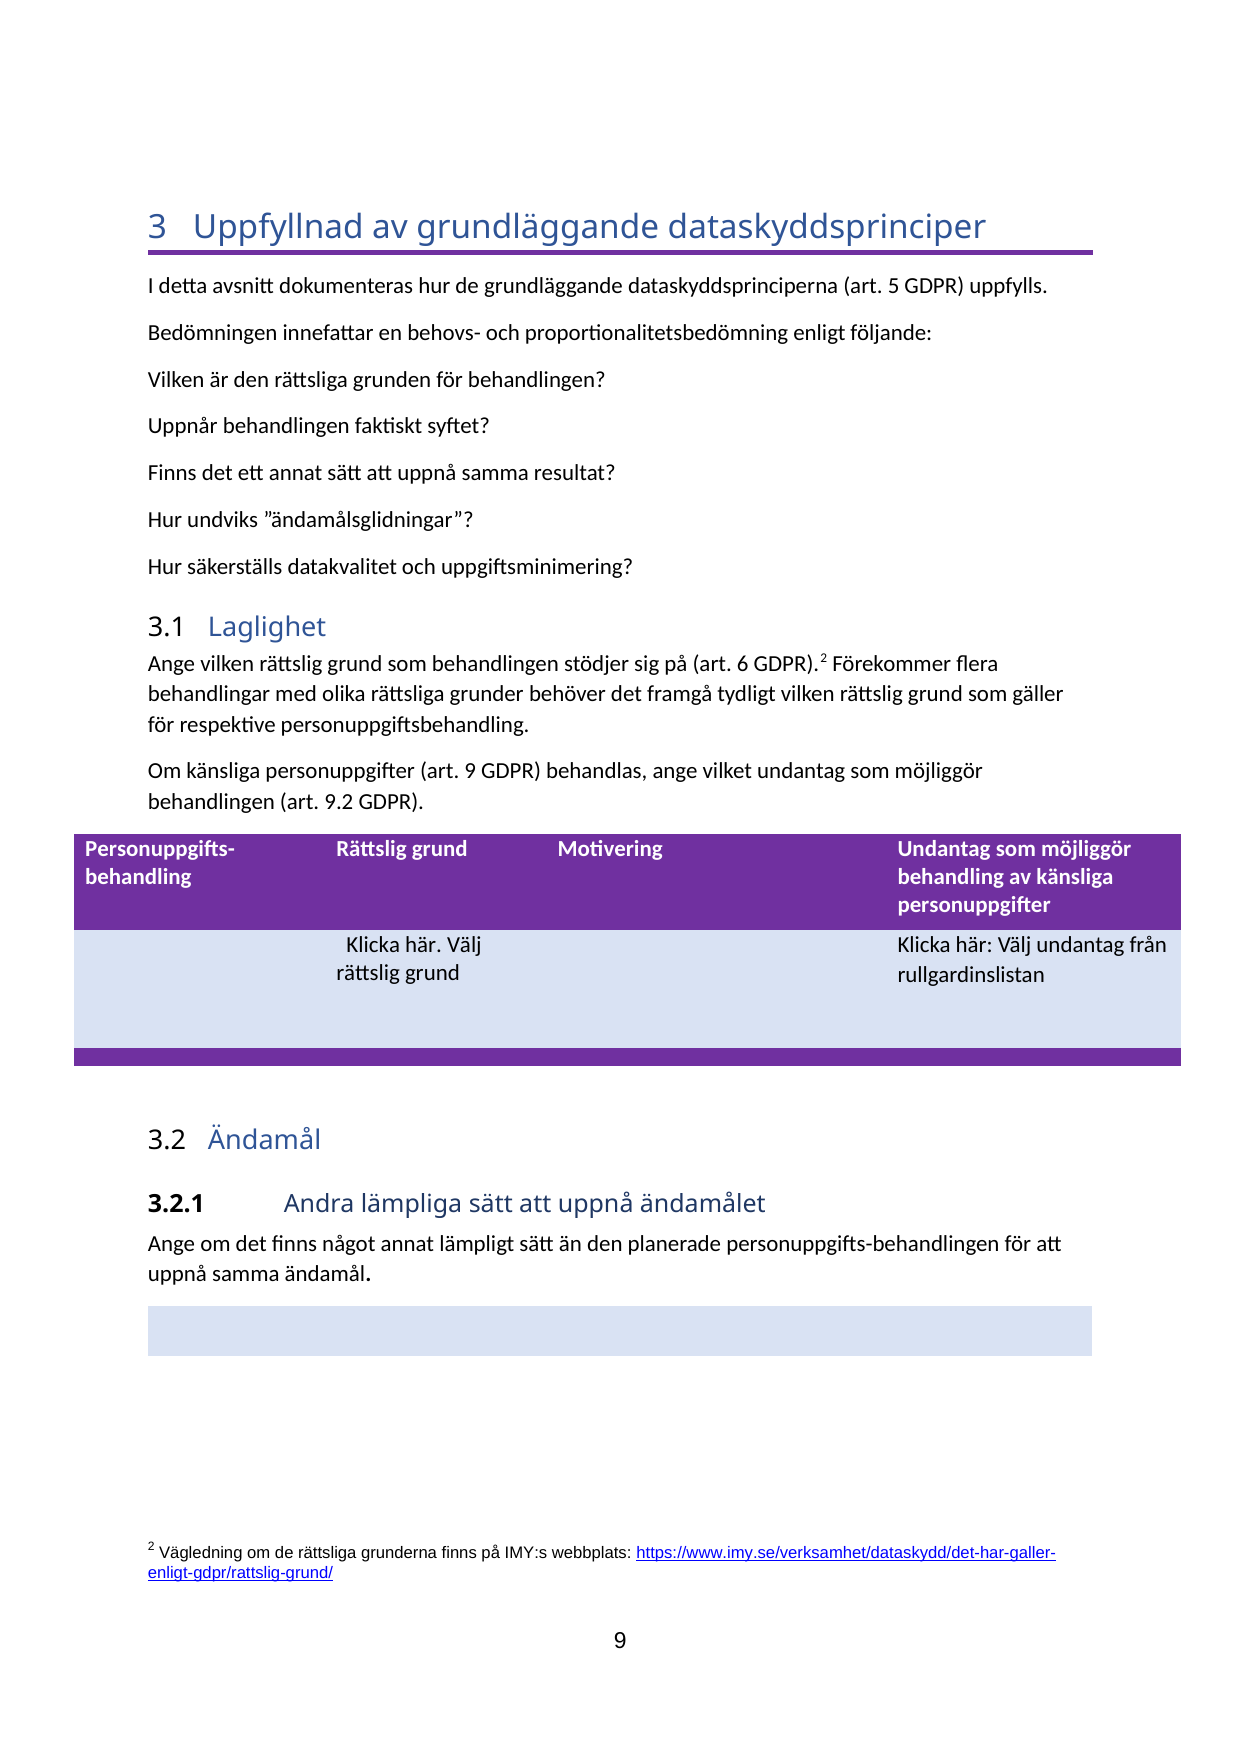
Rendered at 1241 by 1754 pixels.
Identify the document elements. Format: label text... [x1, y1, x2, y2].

text Uppnår behandlingen faktiskt syftet? [148, 412, 1093, 440]
table_cell [74, 1048, 1181, 1066]
subtitle Ändamål [148, 1121, 1093, 1158]
text I detta avsnitt dokumenteras hur de grundläggande dataskyddsprinciperna (art. 5 GDPR) uppfylls. [148, 271, 1093, 299]
text Ange vilken rättslig grund som behandlingen stödjer sig på (art. 6 GDPR). Förekommer flera behandlingar med olika rättsliga grunder behöver det framgå tydligt vilken rättslig grund som gäller för respektive personuppgiftsbehandling. [148, 649, 1093, 738]
text Bedömningen innefattar en behovs- och proportionalitetsbedömning enligt följande: [148, 318, 1093, 346]
text Hur säkerställs datakvalitet och uppgiftsminimering? [148, 552, 1093, 580]
subtitle Uppfyllnad av grundläggande dataskyddsprinciper [148, 203, 1093, 250]
table_header Undantag som möjliggör behandling av känsliga personuppgifter [886, 834, 1181, 930]
text Finns det ett annat sätt att uppnå samma resultat? [148, 458, 1093, 487]
table_cell [546, 930, 886, 1048]
table_cell [886, 930, 1181, 1048]
subtitle Laglighet [148, 607, 1093, 644]
table_header Motivering [546, 834, 886, 930]
table_header [148, 1306, 1092, 1356]
subtitle Andra lämpliga sätt att uppnå ändamålet [148, 1186, 1093, 1220]
text Om känsliga personuppgifter (art. 9 GDPR) behandlas, ange vilket undantag som möjliggör behandlingen (art. 9.2 GDPR). [148, 757, 1093, 815]
text Hur undviks ”ändamålsglidningar”? [148, 505, 1093, 533]
text Ange om det finns något annat lämpligt sätt än den planerade personuppgifts-behandlingen för att uppnå samma ändamål. [148, 1229, 1093, 1287]
text Vilken är den rättsliga grunden för behandlingen? [148, 365, 1093, 393]
table_header Rättslig grund [325, 834, 546, 930]
table_header Personuppgifts-behandling [74, 834, 325, 930]
table_cell [325, 930, 546, 1048]
table_cell [74, 930, 325, 1048]
